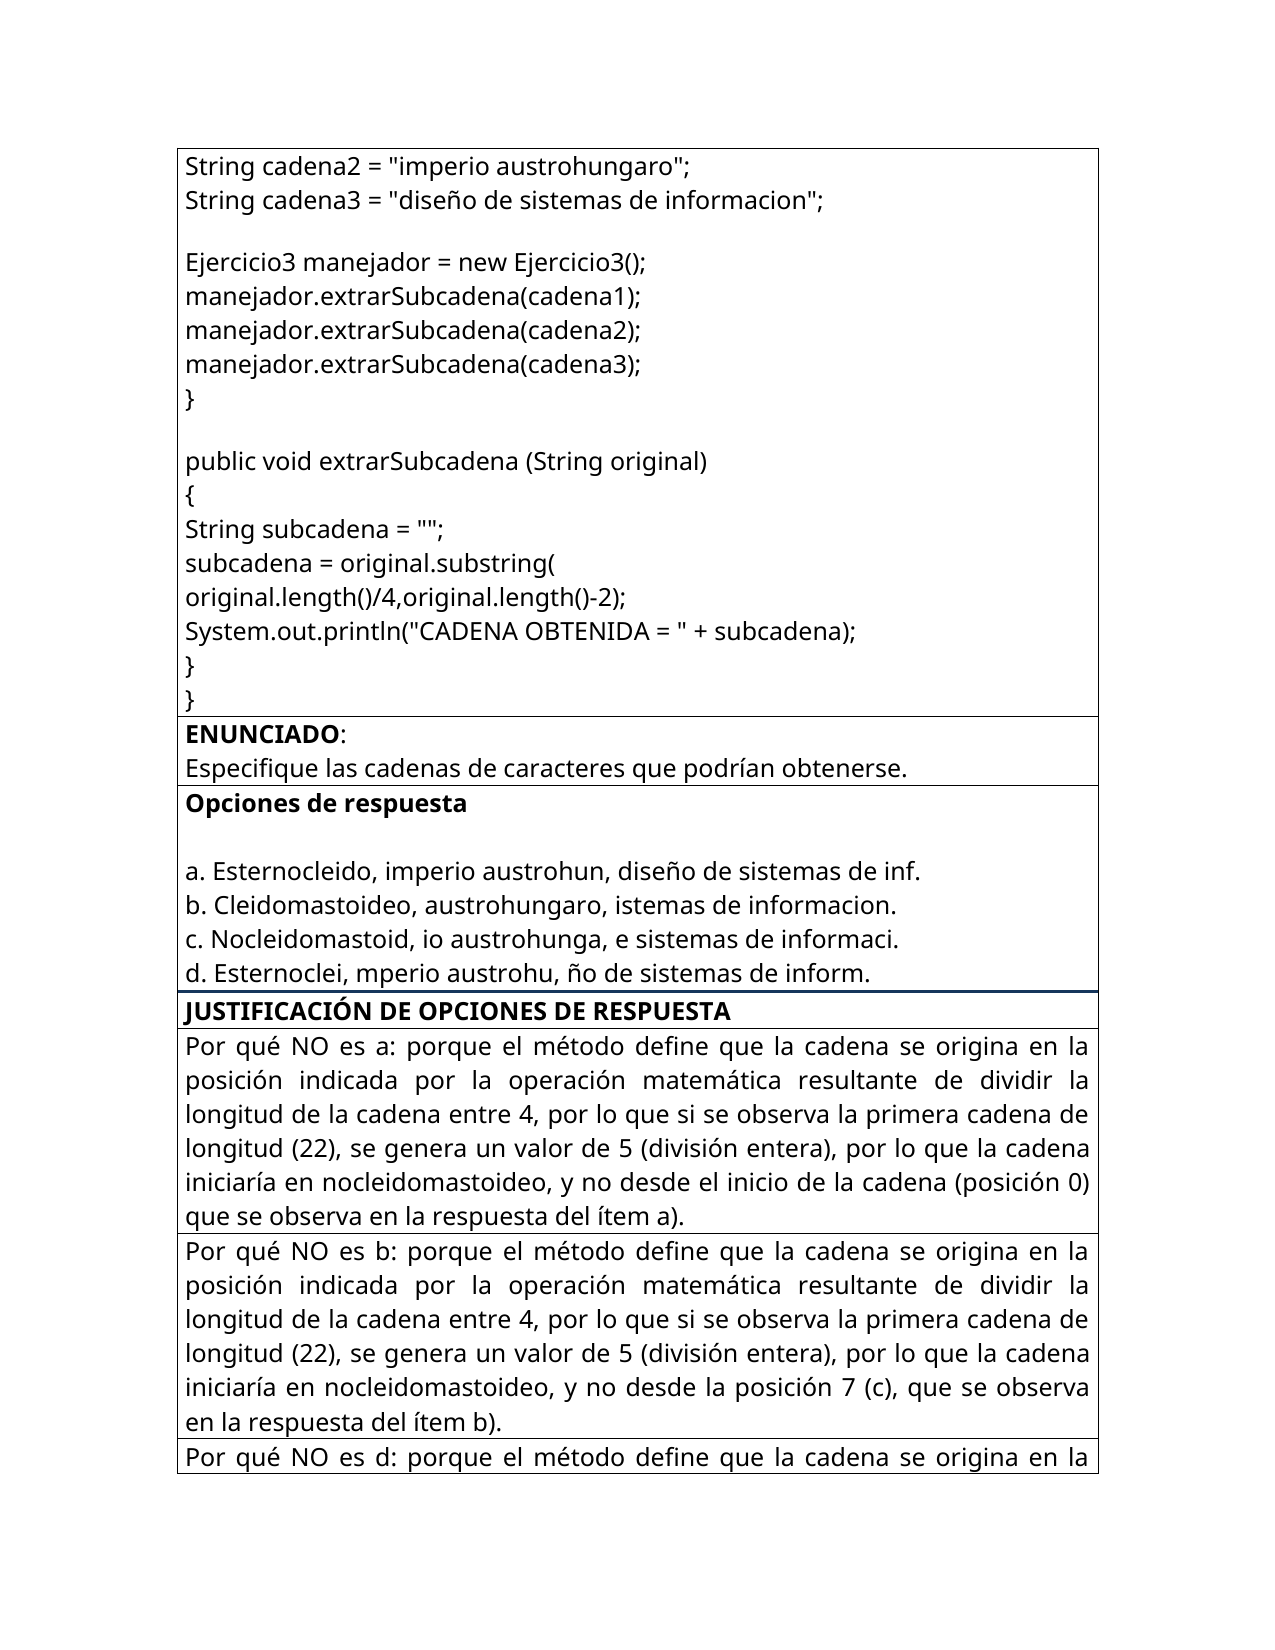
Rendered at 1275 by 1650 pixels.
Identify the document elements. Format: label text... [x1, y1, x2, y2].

table_cell Opciones de respuesta a. Esternocleido, imperio austrohun, diseño de sistemas de inf. b. Cleidomastoideo, austrohungaro, istemas de informacion. c. Nocleidomastoid, io austrohunga, e sistemas de informaci. d. Esternoclei, mperio austrohu, ño de sistemas de inform. [178, 786, 1098, 990]
table_cell Por qué NO es a: porque el método define que la cadena se origina en la posición indicada por la operación matemática resultante de dividir la longitud de la cadena entre 4, por lo que si se observa la primera cadena de longitud (22), se genera un valor de 5 (división entera), por lo que la cadena iniciaría en nocleidomastoideo, y no desde el inicio de la cadena (posición 0) que se observa en la respuesta del ítem a). [178, 1029, 1098, 1233]
table_cell Por qué NO es b: porque el método define que la cadena se origina en la posición indicada por la operación matemática resultante de dividir la longitud de la cadena entre 4, por lo que si se observa la primera cadena de longitud (22), se genera un valor de 5 (división entera), por lo que la cadena iniciaría en nocleidomastoideo, y no desde la posición 7 (c), que se observa en la respuesta del ítem b). [178, 1234, 1098, 1438]
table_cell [178, 149, 1098, 716]
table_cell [178, 1439, 1098, 1473]
table_cell ENUNCIADO: Especifique las cadenas de caracteres que podrían obtenerse. [178, 717, 1098, 785]
table_cell JUSTIFICACIÓN DE OPCIONES DE RESPUESTA [178, 993, 1098, 1027]
